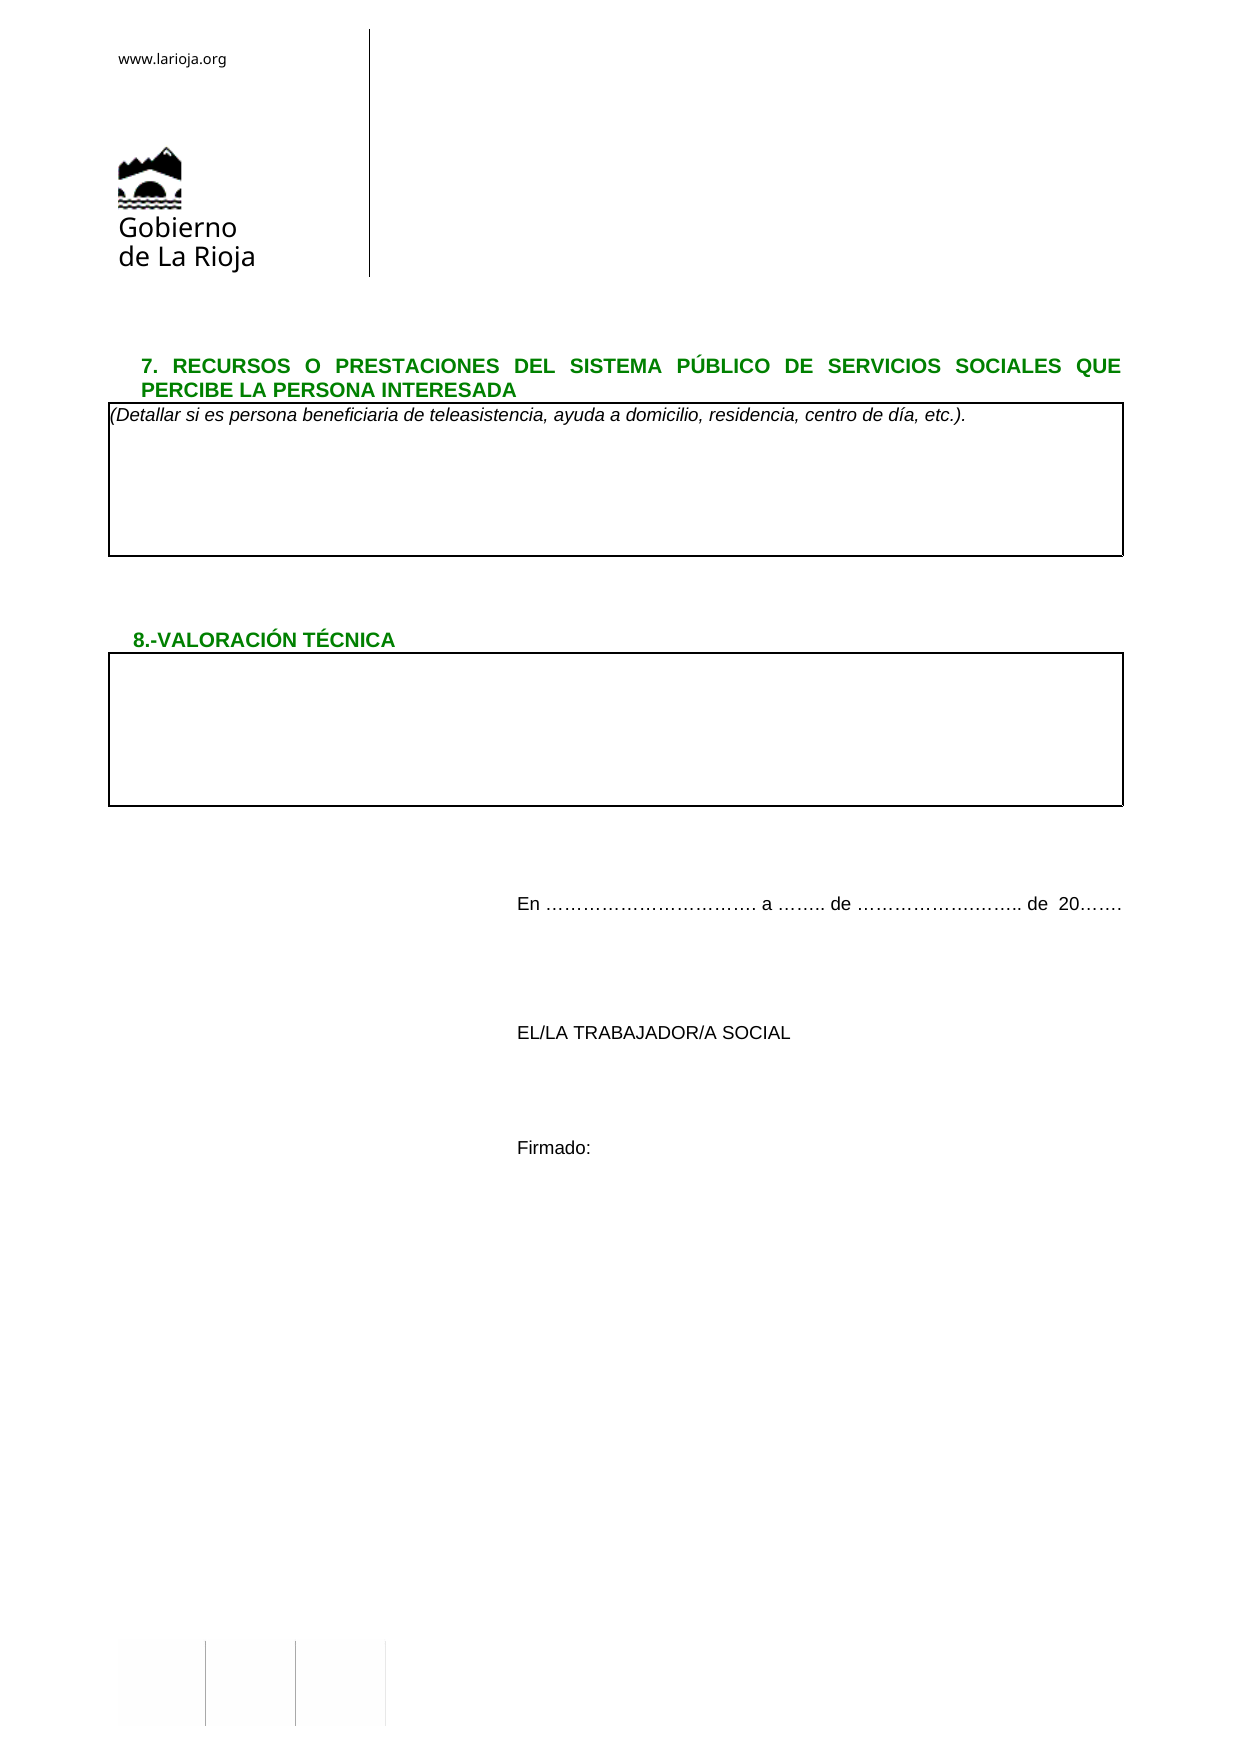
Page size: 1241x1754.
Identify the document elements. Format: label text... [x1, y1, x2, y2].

text En ……………………………. a …….. de ……………….…….. de 20……. [192, 892, 1122, 914]
picture [118, 1639, 386, 1726]
text EL/LA TRABAJADOR/A SOCIAL [192, 1022, 1122, 1043]
text 8.-VALORACIÓN TÉCNICA [133, 628, 1122, 652]
table_header [110, 654, 1122, 805]
text Firmado: [192, 1137, 1122, 1158]
table_header (Detallar si es persona beneficiaria de teleasistencia, ayuda a domicilio, residencia, centro de día, etc.). [110, 404, 1122, 555]
picture [118, 140, 189, 214]
text 7. RECURSOS O PRESTACIONES DEL SISTEMA PÚBLICO DE SERVICIOS SOCIALES QUE PERCIBE LA PERSONA INTERESADA [141, 354, 1122, 402]
